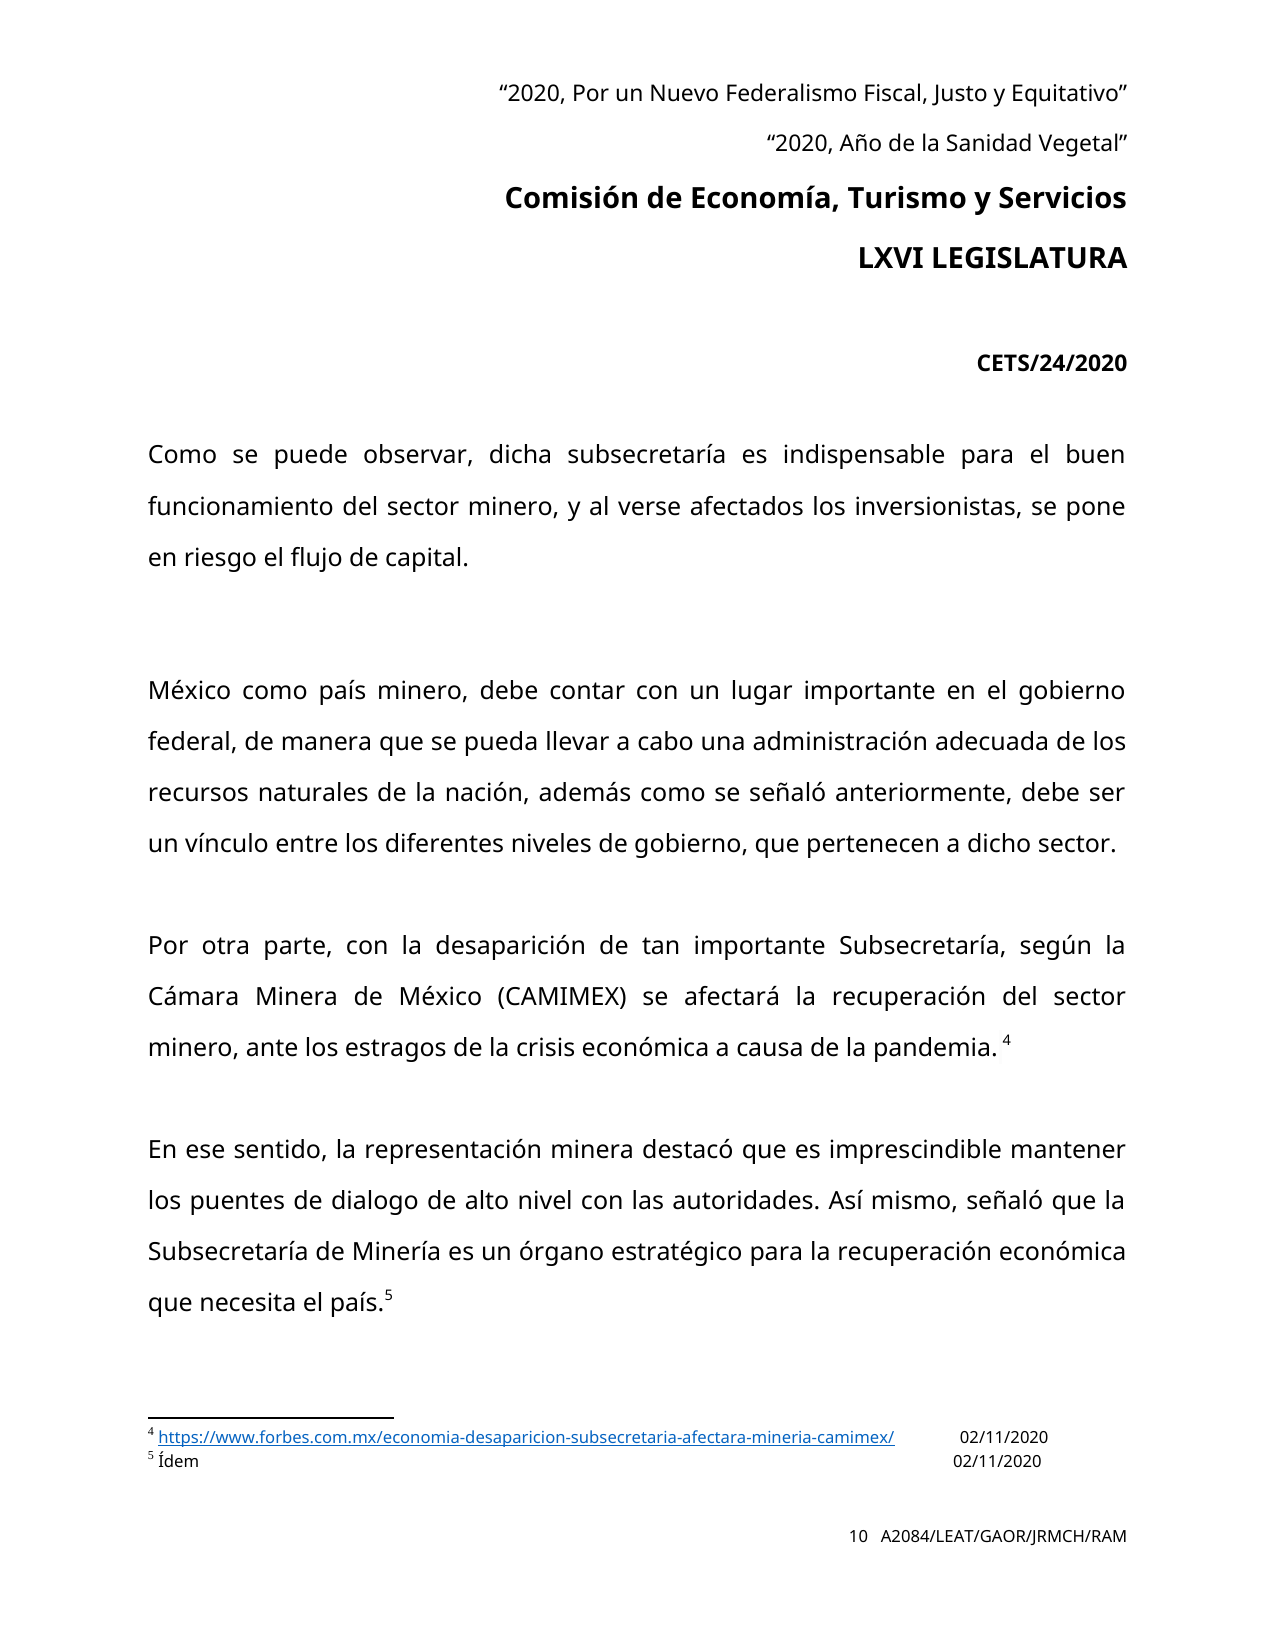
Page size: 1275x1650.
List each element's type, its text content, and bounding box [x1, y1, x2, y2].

text En ese sentido, la representación minera destacó que es imprescindible mantener los puentes de dialogo de alto nivel con las autoridades. Así mismo, señaló que la Subsecretaría de Minería es un órgano estratégico para la recuperación económica que necesita el país. [148, 1132, 1127, 1319]
text Como se puede observar, dicha subsecretaría es indispensable para el buen funcionamiento del sector minero, y al verse afectados los inversionistas, se pone en riesgo el flujo de capital. [148, 437, 1127, 573]
text Por otra parte, con la desaparición de tan importante Subsecretaría, según la Cámara Minera de México (CAMIMEX) se afectará la recuperación del sector minero, ante los estragos de la crisis económica a causa de la pandemia. [148, 928, 1127, 1064]
text México como país minero, debe contar con un lugar importante en el gobierno federal, de manera que se pueda llevar a cabo una administración adecuada de los recursos naturales de la nación, además como se señaló anteriormente, debe ser un vínculo entre los diferentes niveles de gobierno, que pertenecen a dicho sector. [148, 672, 1127, 860]
